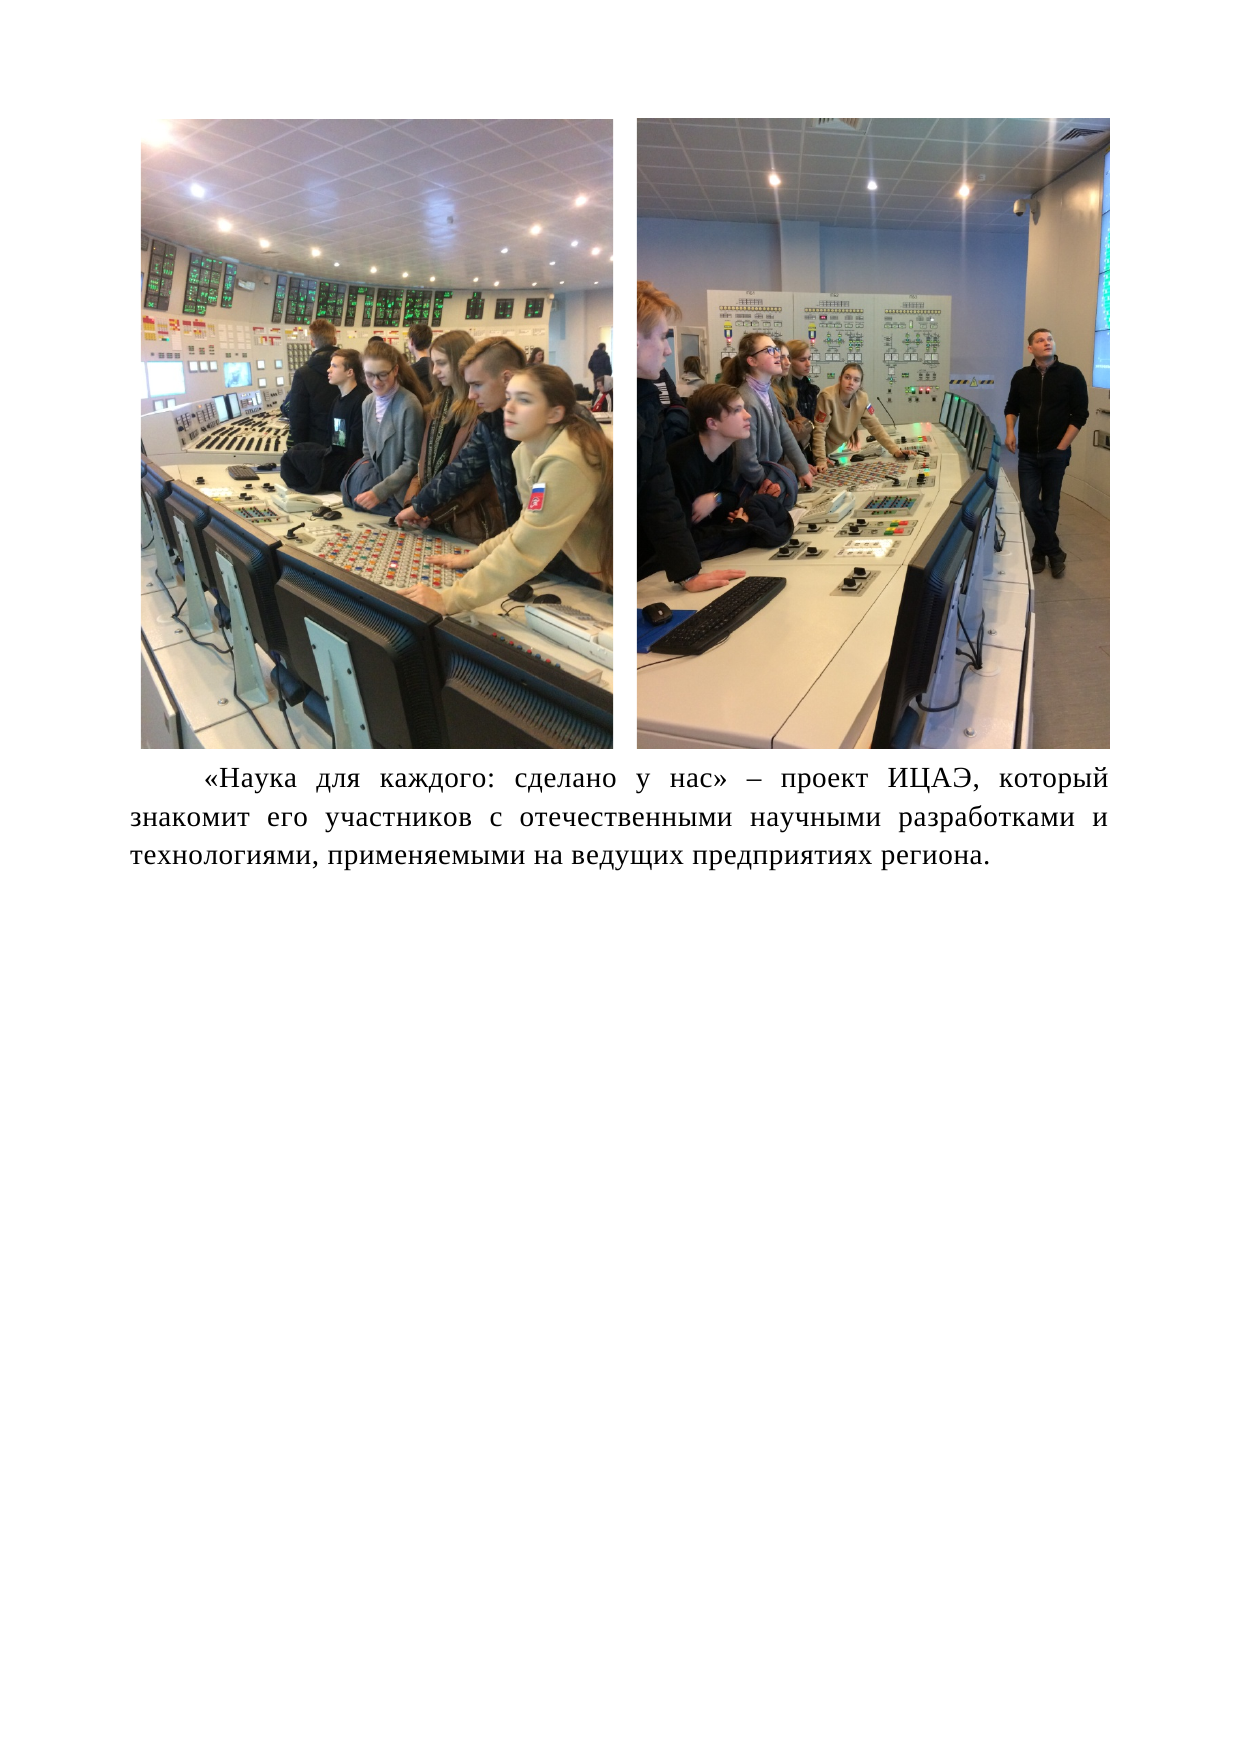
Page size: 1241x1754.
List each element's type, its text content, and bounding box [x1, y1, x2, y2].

picture [140, 119, 614, 749]
text «Наука для каждого: сделано у нас» – проект ИЦАЭ, который знакомит его участников с отечественными научными разработками и технологиями, применяемыми на ведущих предприятиях региона. [130, 760, 1110, 871]
picture [636, 118, 1110, 749]
